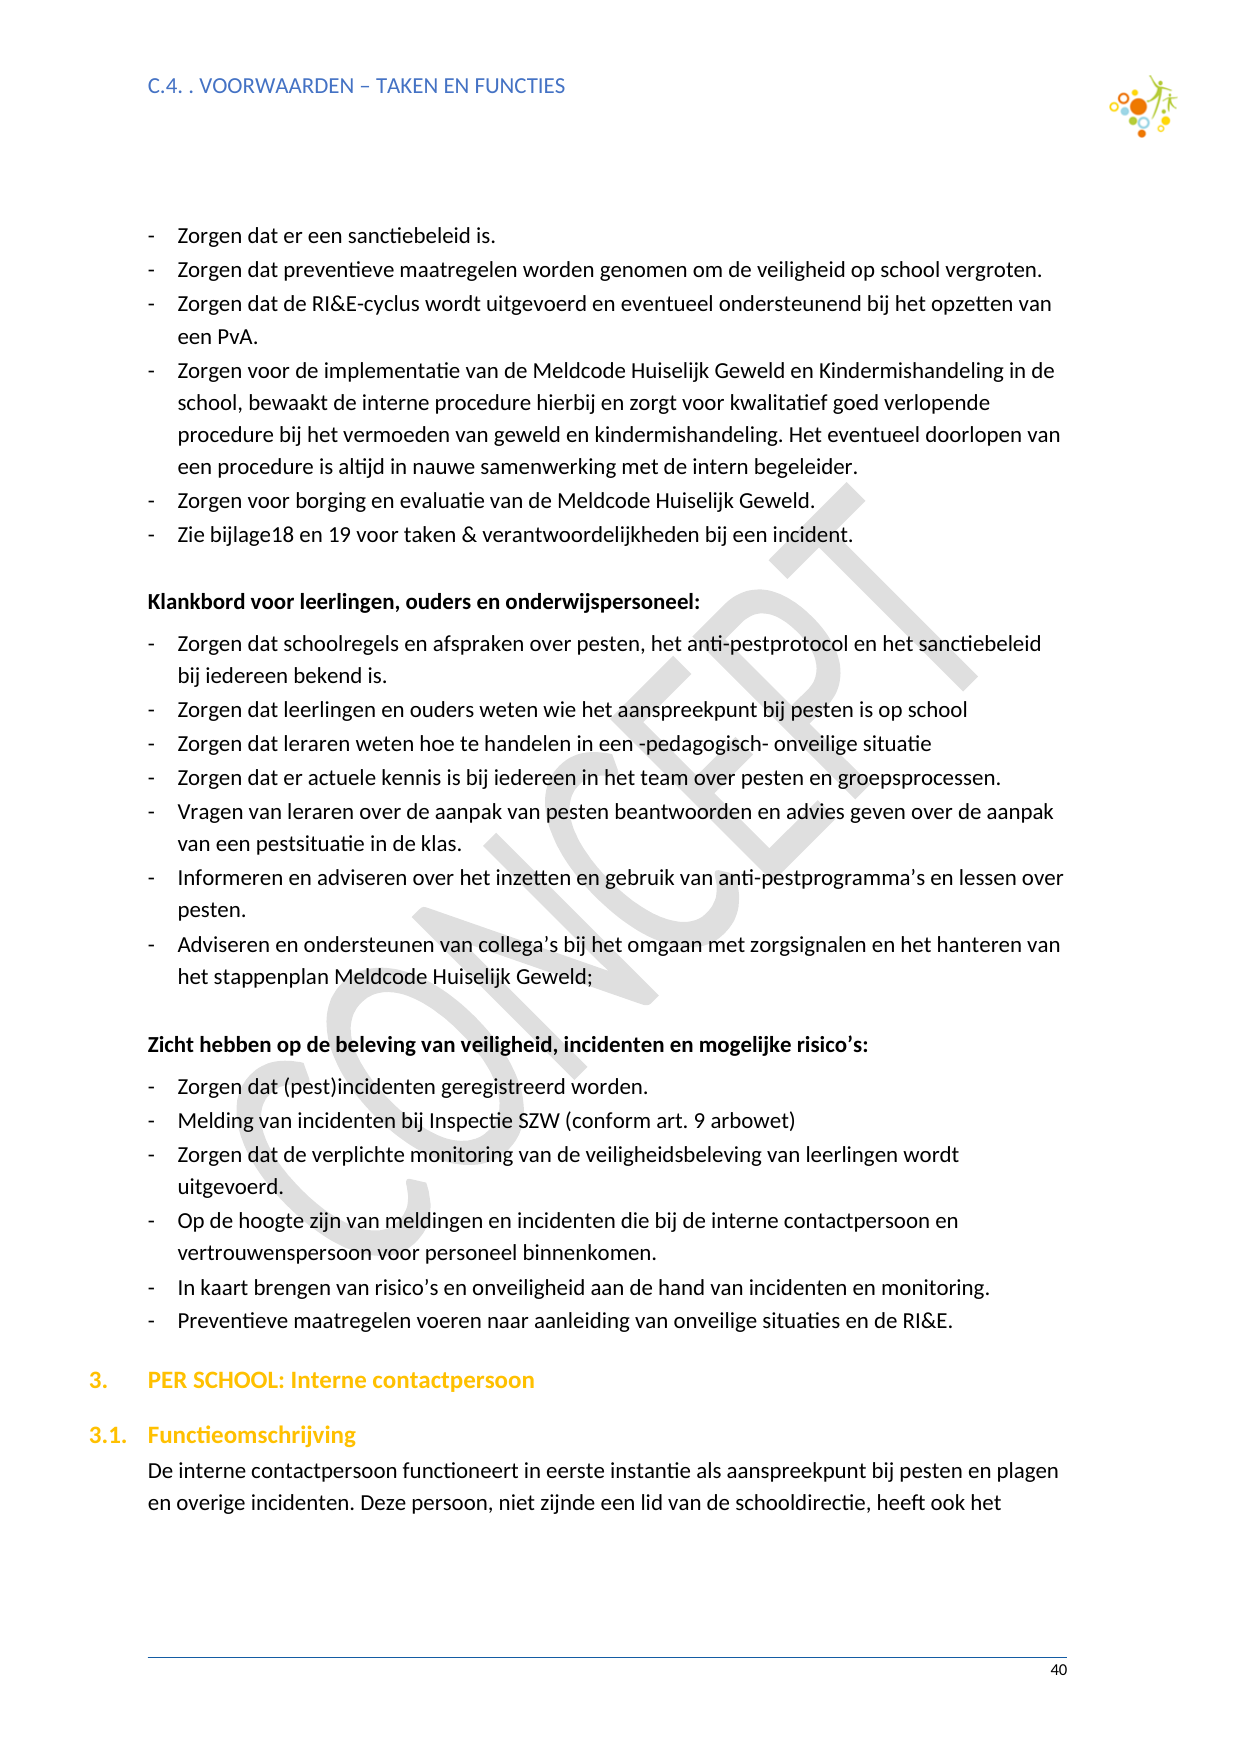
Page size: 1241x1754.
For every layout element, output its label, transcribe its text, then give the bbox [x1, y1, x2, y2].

text Functieomschrijving [89, 1419, 1067, 1450]
text Zorgen dat (pest)incidenten geregistreerd worden. [148, 1072, 1067, 1100]
text Zorgen dat schoolregels en afspraken over pesten, het anti-pestprotocol en het sanctiebeleid bij iedereen bekend is. [148, 629, 1067, 689]
text PER SCHOOL: Interne contactpersoon [89, 1364, 1067, 1394]
text Vragen van leraren over de aanpak van pesten beantwoorden en advies geven over de aanpak van een pestsituatie in de klas. [148, 797, 1067, 857]
text Zorgen voor de implementatie van de Meldcode Huiselijk Geweld en Kindermishandeling in de school, bewaakt de interne procedure hierbij en zorgt voor kwalitatief goed verlopende procedure bij het vermoeden van geweld en kindermishandeling. Het eventueel doorlopen van een procedure is altijd in nauwe samenwerking met de intern begeleider. [148, 356, 1067, 480]
text Zorgen voor borging en evaluatie van de Meldcode Huiselijk Geweld. [148, 486, 1067, 514]
text Zorgen dat de verplichte monitoring van de veiligheidsbeleving van leerlingen wordt uitgevoerd. [148, 1140, 1067, 1200]
text Klankbord voor leerlingen, ouders en onderwijspersoneel: [148, 587, 1067, 615]
text Informeren en adviseren over het inzetten en gebruik van anti-pestprogramma’s en lessen over pesten. [148, 863, 1067, 924]
text Melding van incidenten bij Inspectie SZW (conform art. 9 arbowet) [148, 1106, 1067, 1134]
picture [1107, 72, 1182, 147]
text Adviseren en ondersteunen van collega’s bij het omgaan met zorgsignalen en het hanteren van het stappenplan Meldcode Huiselijk Geweld; [148, 930, 1067, 990]
text Zicht hebben op de beleving van veiligheid, incidenten en mogelijke risico’s: [148, 1030, 1067, 1058]
text Zorgen dat de RI&E-cyclus wordt uitgevoerd en eventueel ondersteunend bij het opzetten van een PvA. [148, 289, 1067, 350]
text Zorgen dat leraren weten hoe te handelen in een -pedagogisch- onveilige situatie [148, 729, 1067, 757]
text Zorgen dat preventieve maatregelen worden genomen om de veiligheid op school vergroten. [148, 256, 1067, 283]
text Preventieve maatregelen voeren naar aanleiding van onveilige situaties en de RI&E. [148, 1307, 1067, 1335]
text Zie bijlage18 en 19 voor taken & verantwoordelijkheden bij een incident. [148, 521, 1067, 548]
text Zorgen dat leerlingen en ouders weten wie het aanspreekpunt bij pesten is op school [148, 695, 1067, 723]
text Op de hoogte zijn van meldingen en incidenten die bij de interne contactpersoon en vertrouwenspersoon voor personeel binnenkomen. [148, 1206, 1067, 1267]
text Zorgen dat er actuele kennis is bij iedereen in het team over pesten en groepsprocessen. [148, 763, 1067, 791]
text In kaart brengen van risico’s en onveiligheid aan de hand van incidenten en monitoring. [148, 1273, 1067, 1301]
text Zorgen dat er een sanctiebeleid is. [148, 221, 1067, 249]
